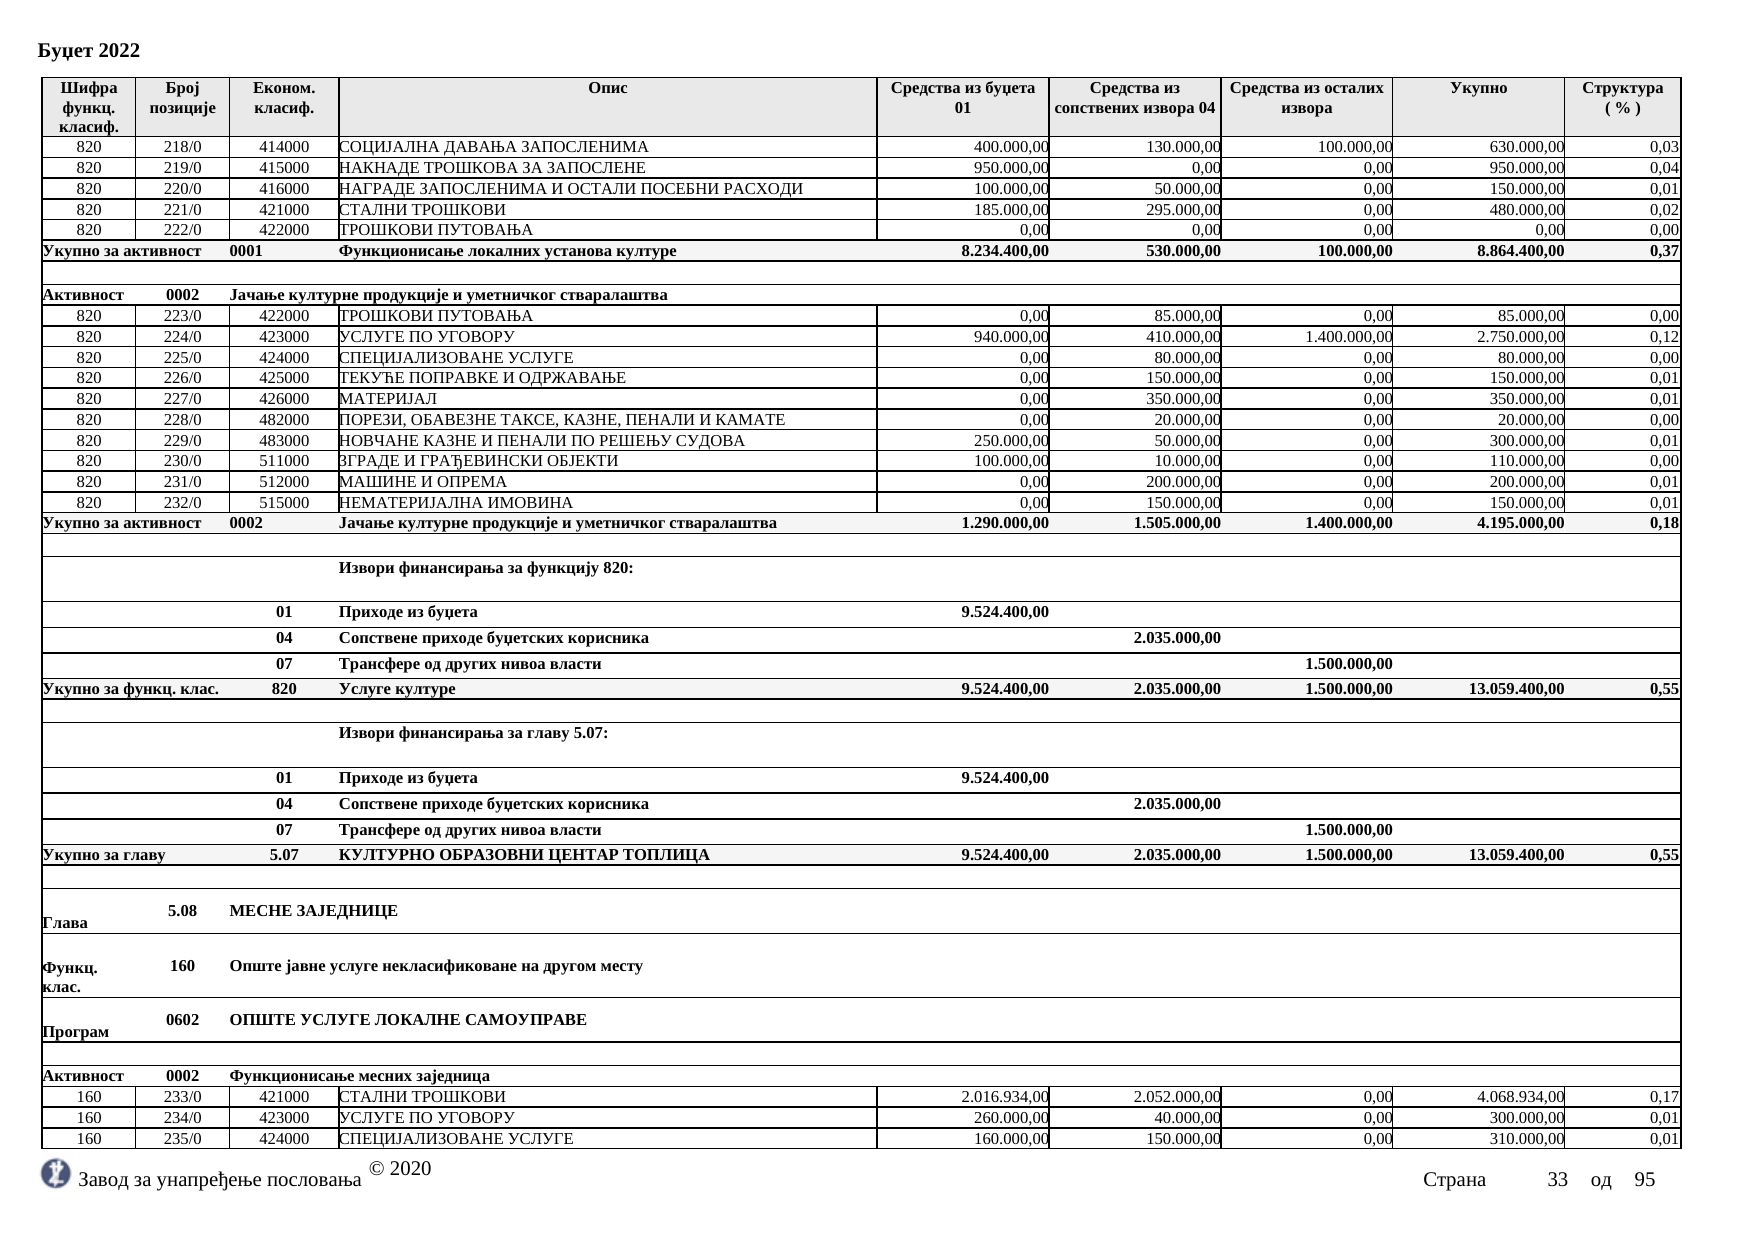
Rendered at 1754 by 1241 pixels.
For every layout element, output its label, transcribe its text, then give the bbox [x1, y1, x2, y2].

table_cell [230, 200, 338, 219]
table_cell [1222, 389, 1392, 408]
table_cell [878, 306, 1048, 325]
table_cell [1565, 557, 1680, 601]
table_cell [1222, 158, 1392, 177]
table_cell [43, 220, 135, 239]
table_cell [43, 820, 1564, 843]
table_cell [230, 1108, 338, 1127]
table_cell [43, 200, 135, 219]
table_header Средства из сопствених извора 04 [1050, 78, 1220, 136]
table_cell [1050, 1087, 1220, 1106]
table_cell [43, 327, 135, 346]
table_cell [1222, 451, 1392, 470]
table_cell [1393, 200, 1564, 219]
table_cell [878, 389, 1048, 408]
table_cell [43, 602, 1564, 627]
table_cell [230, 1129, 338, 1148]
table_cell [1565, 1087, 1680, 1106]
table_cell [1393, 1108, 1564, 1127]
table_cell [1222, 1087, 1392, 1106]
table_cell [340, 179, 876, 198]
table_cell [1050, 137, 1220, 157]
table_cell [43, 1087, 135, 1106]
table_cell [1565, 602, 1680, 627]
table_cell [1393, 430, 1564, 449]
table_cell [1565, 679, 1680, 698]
table_header Средства из осталих извора [1222, 78, 1392, 136]
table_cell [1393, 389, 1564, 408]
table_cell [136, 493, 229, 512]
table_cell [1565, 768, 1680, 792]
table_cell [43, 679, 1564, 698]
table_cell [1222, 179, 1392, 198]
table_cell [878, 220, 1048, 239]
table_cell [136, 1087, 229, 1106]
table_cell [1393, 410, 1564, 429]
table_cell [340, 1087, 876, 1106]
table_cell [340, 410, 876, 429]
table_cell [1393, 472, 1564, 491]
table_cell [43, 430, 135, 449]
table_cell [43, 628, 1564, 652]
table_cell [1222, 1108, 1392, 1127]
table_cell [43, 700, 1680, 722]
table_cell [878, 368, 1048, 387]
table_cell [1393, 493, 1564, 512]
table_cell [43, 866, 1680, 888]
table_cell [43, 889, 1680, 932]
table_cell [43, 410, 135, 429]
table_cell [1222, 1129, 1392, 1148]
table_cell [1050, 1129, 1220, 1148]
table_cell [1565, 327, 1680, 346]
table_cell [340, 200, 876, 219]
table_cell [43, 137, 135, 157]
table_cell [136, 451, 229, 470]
table_header Шифра функц. класиф. [43, 78, 135, 136]
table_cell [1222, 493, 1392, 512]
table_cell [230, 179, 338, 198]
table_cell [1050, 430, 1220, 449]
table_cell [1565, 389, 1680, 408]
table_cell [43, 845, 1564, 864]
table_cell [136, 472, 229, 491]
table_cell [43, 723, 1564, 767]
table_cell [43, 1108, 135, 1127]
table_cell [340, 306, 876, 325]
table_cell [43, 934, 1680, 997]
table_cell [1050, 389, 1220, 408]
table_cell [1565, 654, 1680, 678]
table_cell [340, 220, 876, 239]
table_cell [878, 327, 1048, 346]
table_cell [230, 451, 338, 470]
table_header Број позиције [136, 78, 229, 136]
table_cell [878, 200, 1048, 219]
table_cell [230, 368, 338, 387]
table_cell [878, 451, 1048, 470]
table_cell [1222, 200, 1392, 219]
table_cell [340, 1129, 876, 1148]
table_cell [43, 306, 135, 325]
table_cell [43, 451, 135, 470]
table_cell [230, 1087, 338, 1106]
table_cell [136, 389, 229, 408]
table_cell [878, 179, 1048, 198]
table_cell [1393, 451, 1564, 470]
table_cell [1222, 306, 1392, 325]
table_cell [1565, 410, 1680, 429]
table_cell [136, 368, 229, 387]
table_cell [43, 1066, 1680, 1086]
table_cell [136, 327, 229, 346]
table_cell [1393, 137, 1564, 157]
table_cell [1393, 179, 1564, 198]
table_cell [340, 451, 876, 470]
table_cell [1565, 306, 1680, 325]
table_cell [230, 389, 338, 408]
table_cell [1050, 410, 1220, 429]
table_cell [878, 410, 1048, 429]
table_header Средства из буџета 01 [878, 78, 1048, 136]
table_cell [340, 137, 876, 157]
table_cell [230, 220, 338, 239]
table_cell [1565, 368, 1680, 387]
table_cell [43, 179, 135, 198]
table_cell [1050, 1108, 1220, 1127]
table_header Укупно [1393, 78, 1564, 136]
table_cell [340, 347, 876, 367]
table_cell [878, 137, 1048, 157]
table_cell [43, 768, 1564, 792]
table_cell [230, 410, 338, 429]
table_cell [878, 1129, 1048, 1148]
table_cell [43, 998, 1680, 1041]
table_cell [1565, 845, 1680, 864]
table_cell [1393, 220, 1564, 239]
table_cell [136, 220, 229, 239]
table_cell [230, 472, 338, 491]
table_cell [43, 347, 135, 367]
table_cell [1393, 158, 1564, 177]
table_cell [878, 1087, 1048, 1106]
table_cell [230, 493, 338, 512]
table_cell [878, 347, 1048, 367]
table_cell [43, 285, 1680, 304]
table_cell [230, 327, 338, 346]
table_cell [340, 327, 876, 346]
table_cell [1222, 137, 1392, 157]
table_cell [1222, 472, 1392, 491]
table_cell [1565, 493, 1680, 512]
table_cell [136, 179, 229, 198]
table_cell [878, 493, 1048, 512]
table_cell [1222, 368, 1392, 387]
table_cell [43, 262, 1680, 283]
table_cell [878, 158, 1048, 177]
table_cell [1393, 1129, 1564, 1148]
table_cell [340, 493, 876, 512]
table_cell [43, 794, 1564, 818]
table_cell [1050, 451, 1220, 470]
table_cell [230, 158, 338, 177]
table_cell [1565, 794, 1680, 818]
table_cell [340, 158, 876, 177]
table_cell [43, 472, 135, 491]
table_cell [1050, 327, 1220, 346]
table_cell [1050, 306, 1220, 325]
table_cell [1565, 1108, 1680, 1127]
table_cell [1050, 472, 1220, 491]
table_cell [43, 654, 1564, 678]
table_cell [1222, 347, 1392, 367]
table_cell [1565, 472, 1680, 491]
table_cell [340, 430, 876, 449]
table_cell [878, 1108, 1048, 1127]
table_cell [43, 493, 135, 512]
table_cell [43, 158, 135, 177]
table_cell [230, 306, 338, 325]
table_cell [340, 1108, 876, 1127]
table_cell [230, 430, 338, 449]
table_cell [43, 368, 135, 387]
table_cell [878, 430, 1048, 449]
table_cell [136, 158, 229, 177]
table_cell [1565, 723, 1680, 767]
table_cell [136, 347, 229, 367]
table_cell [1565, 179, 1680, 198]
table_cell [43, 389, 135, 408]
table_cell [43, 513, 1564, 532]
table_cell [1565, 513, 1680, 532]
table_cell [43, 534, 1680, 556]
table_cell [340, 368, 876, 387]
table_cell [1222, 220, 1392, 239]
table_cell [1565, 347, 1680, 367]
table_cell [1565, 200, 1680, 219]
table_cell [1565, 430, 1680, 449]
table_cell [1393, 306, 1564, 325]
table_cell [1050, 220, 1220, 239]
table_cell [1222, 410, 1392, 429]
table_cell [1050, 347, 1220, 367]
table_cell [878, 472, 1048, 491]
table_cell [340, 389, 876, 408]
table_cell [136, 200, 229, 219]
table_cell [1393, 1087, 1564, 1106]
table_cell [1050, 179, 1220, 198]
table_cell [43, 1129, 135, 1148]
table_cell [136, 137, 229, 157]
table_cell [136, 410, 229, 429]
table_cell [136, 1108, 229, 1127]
table_header Структура ( % ) [1565, 78, 1680, 136]
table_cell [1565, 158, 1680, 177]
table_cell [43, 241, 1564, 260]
picture [37, 1155, 75, 1193]
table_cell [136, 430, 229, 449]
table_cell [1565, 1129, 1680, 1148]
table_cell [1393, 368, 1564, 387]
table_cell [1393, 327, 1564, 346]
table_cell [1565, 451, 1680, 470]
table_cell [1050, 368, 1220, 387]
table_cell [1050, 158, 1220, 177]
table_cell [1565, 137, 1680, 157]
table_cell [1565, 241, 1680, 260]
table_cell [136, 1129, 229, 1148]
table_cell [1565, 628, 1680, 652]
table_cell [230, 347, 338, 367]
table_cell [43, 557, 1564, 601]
table_header Опис [340, 78, 876, 136]
table_header Економ. класиф. [230, 78, 338, 136]
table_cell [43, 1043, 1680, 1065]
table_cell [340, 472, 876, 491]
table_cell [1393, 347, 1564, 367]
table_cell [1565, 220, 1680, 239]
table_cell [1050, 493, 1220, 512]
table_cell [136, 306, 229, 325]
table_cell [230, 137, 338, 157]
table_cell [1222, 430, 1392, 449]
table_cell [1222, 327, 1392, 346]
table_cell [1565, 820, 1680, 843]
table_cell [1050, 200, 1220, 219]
